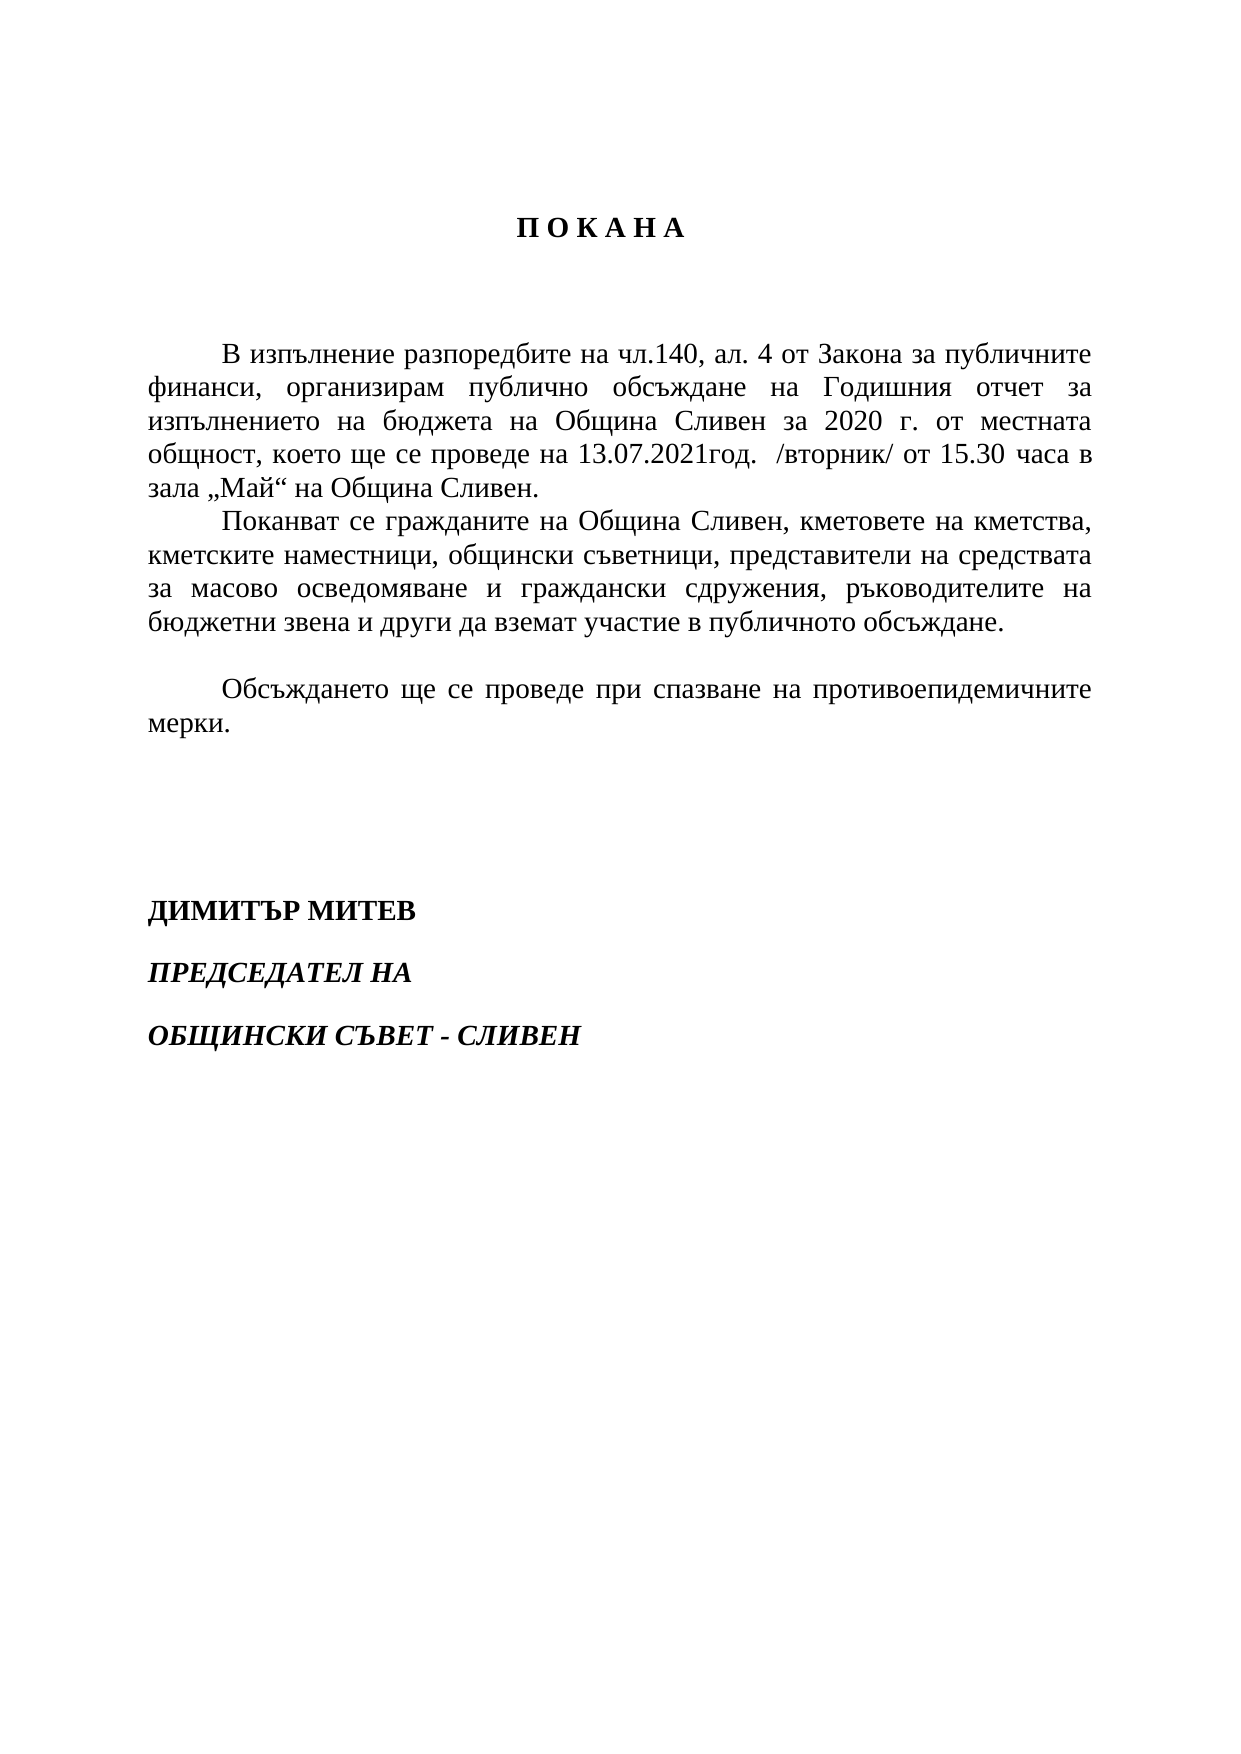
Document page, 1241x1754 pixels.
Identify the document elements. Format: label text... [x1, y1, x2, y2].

text ОБЩИНСКИ СЪВЕТ - СЛИВЕН [148, 1018, 1093, 1052]
text Поканват се гражданите на Община Сливен, кметовете на кметства, кметските наместници, общински съветници, представители на средствата за масово осведомяване и граждански сдружения, ръководителите на бюджетни звена и други да вземат участие в публичното обсъждане. [148, 503, 1093, 638]
text В изпълнение разпоредбите на чл.140, ал. 4 от Закона за публичните финанси, организирам публично обсъждане на Годишния отчет за изпълнението на бюджета на Община Сливен за 2020 г. от местната общност, което ще се проведе на 13.07.2021год. /вторник/ от 15.30 часа в зала „Май“ на Община Сливен. [148, 336, 1093, 503]
text П О К А Н А [148, 210, 1093, 244]
text ДИМИТЪР МИТЕВ [148, 893, 1093, 926]
text ПРЕДСЕДАТЕЛ НА [148, 956, 1093, 989]
text Обсъждането ще се проведе при спазване на противоепидемичните мерки. [148, 671, 1093, 738]
